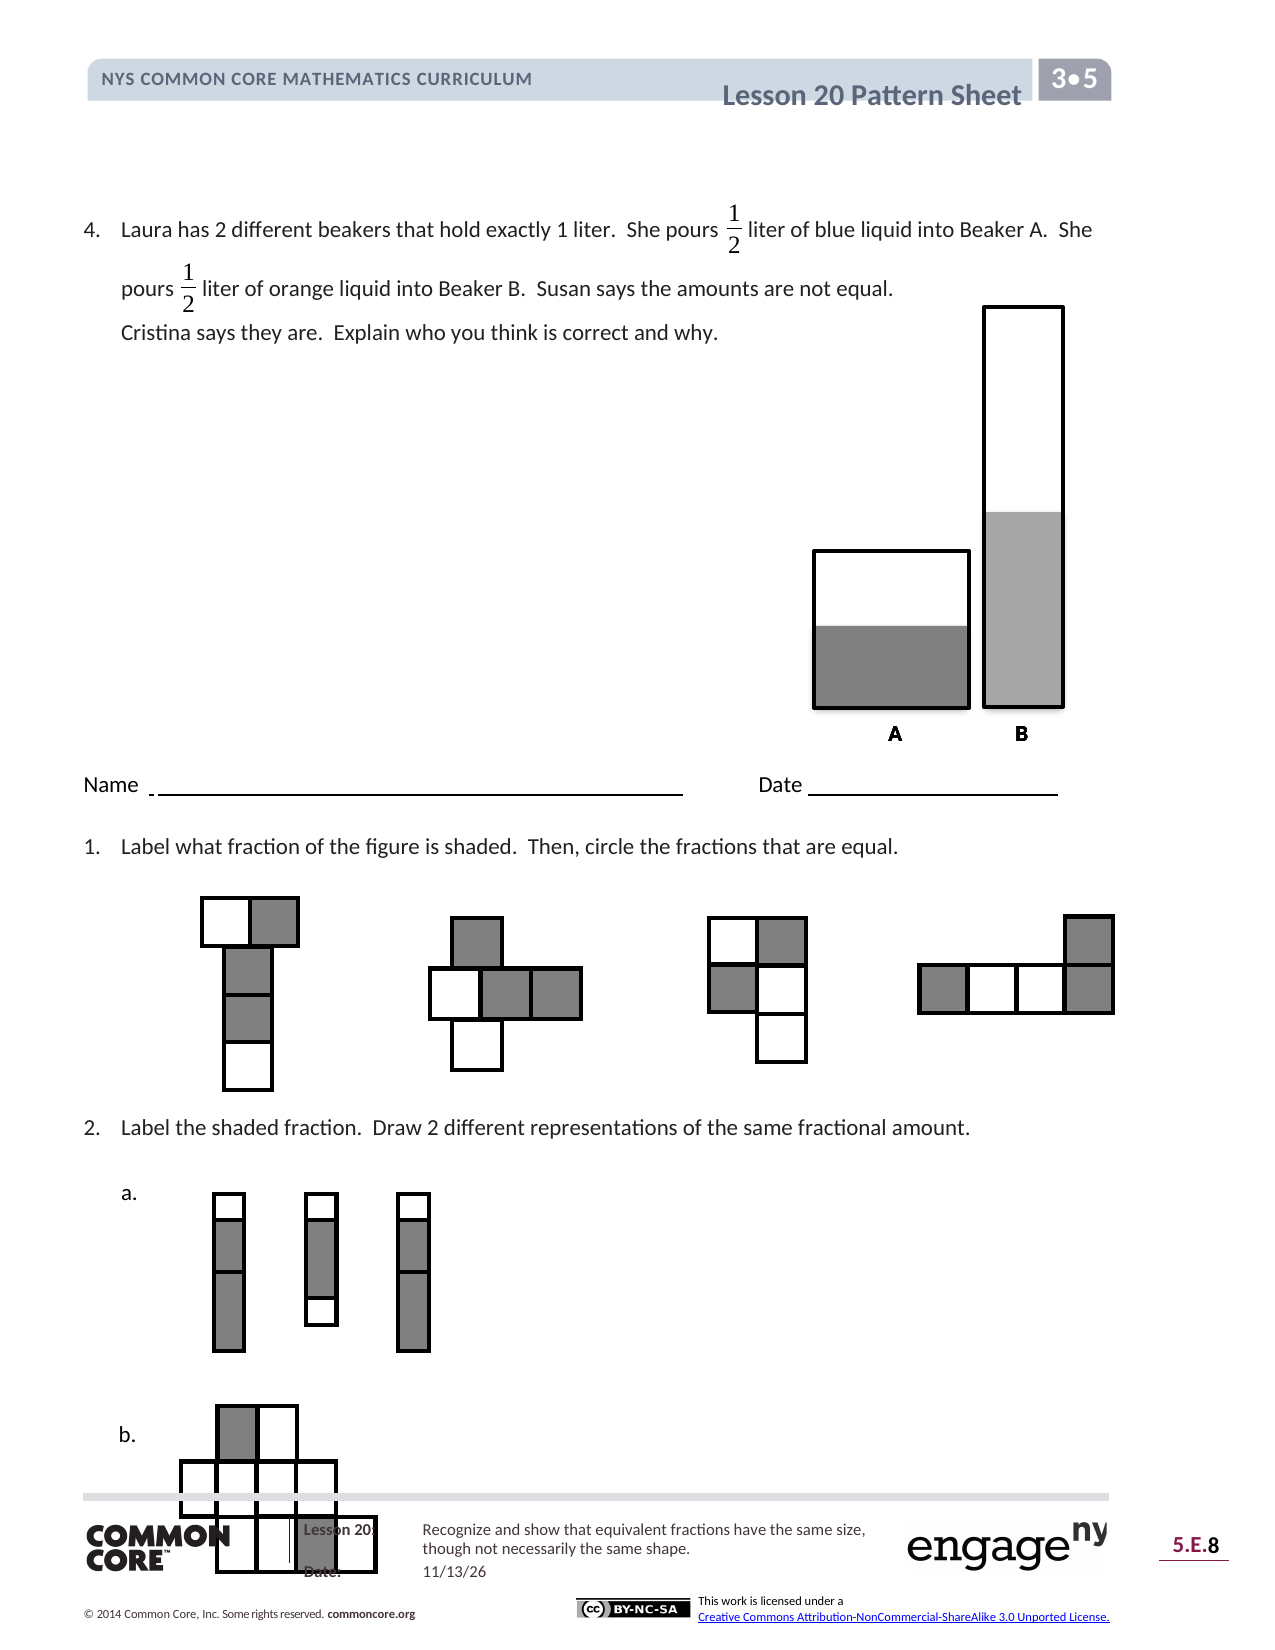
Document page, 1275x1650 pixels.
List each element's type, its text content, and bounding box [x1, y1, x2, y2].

list Label what fraction of the figure is shaded. Then, circle the fractions that are equal. [83, 833, 1108, 860]
text Name Date [83, 728, 1108, 798]
picture [81, 1519, 234, 1577]
list Label the shaded fraction. Draw 2 different representations of the same fractional amount. [83, 1114, 1108, 1141]
list Laura has 2 different beakers that hold exactly 1 liter. She pours liter of blue liquid into Beaker A. She pours liter of orange liquid into Beaker B. Susan says the amounts are not equal. Cristina says they are. Explain who you think is correct and why. [83, 200, 1108, 346]
picture [574, 1598, 691, 1618]
picture [906, 1518, 1107, 1573]
